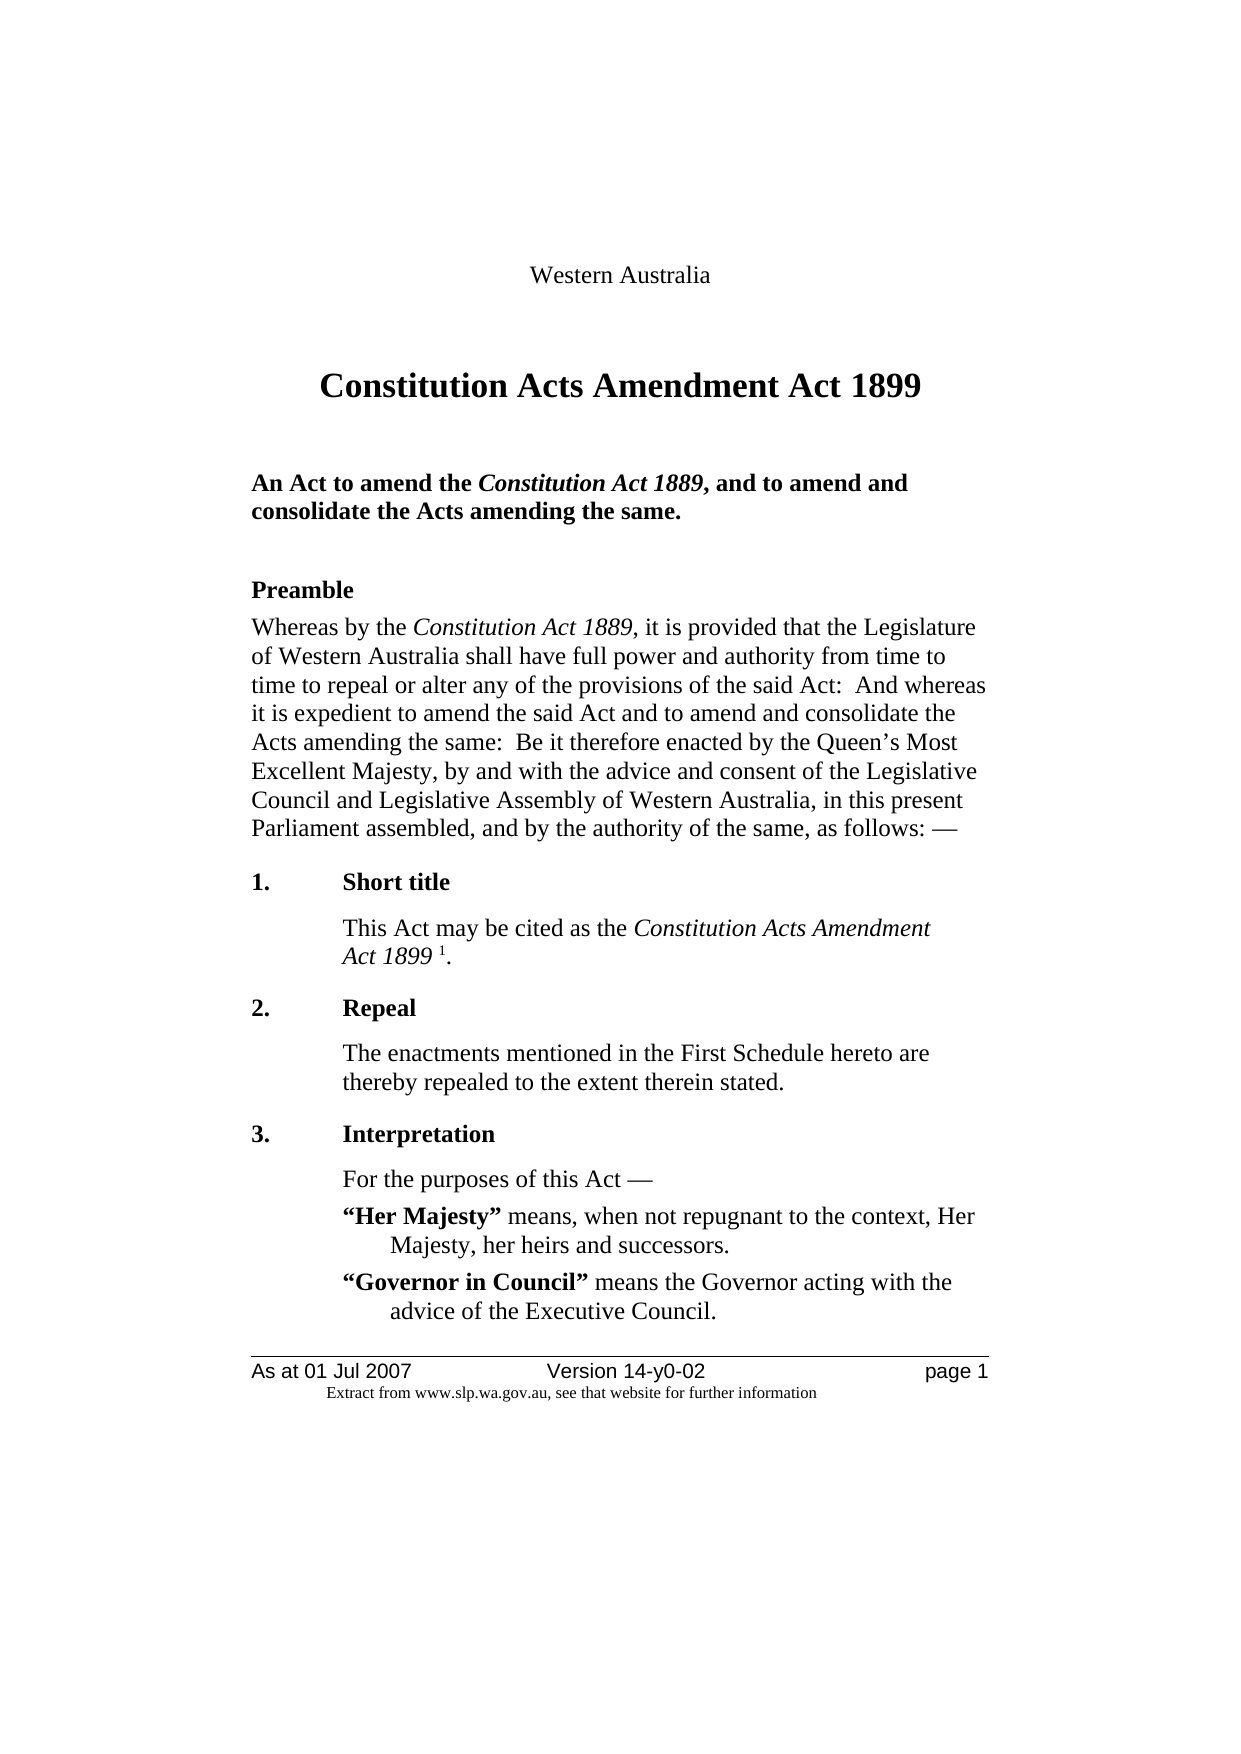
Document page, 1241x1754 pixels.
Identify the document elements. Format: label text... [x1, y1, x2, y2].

subtitle 3. Interpretation [251, 1119, 989, 1148]
subtitle 1. Short title [251, 867, 989, 896]
text “Governor in Council” means the Governor acting with the advice of the Executive Council. [251, 1267, 989, 1325]
text Whereas by the Constitution Act 1889, it is provided that the Legislature of Western Australia shall have full power and authority from time to time to repeal or alter any of the provisions of the said Act: And whereas it is expedient to amend the said Act and to amend and consolidate the Acts amending the same: Be it therefore enacted by the Queen’s Most Excellent Majesty, by and with the advice and consent of the Legislative Council and Legislative Assembly of Western Australia, in this present Parliament assembled, and by the authority of the same, as follows: — [251, 612, 989, 842]
text “Her Majesty” means, when not repugnant to the context, Her Majesty, her heirs and successors. [251, 1201, 989, 1259]
text For the purposes of this Act — [251, 1164, 989, 1193]
text The enactments mentioned in the First Schedule hereto are thereby repealed to the extent therein stated. [251, 1038, 989, 1096]
text Preamble [251, 575, 989, 604]
text Western Australia [251, 261, 989, 289]
text Constitution Acts Amendment Act 1899 [251, 364, 989, 405]
subtitle 2. Repeal [251, 993, 989, 1022]
title An Act to amend the Constitution Act 1889, and to amend and consolidate the Acts amending the same. [251, 468, 989, 525]
text This Act may be cited as the Constitution Acts Amendment Act 1899 1. [251, 913, 989, 970]
